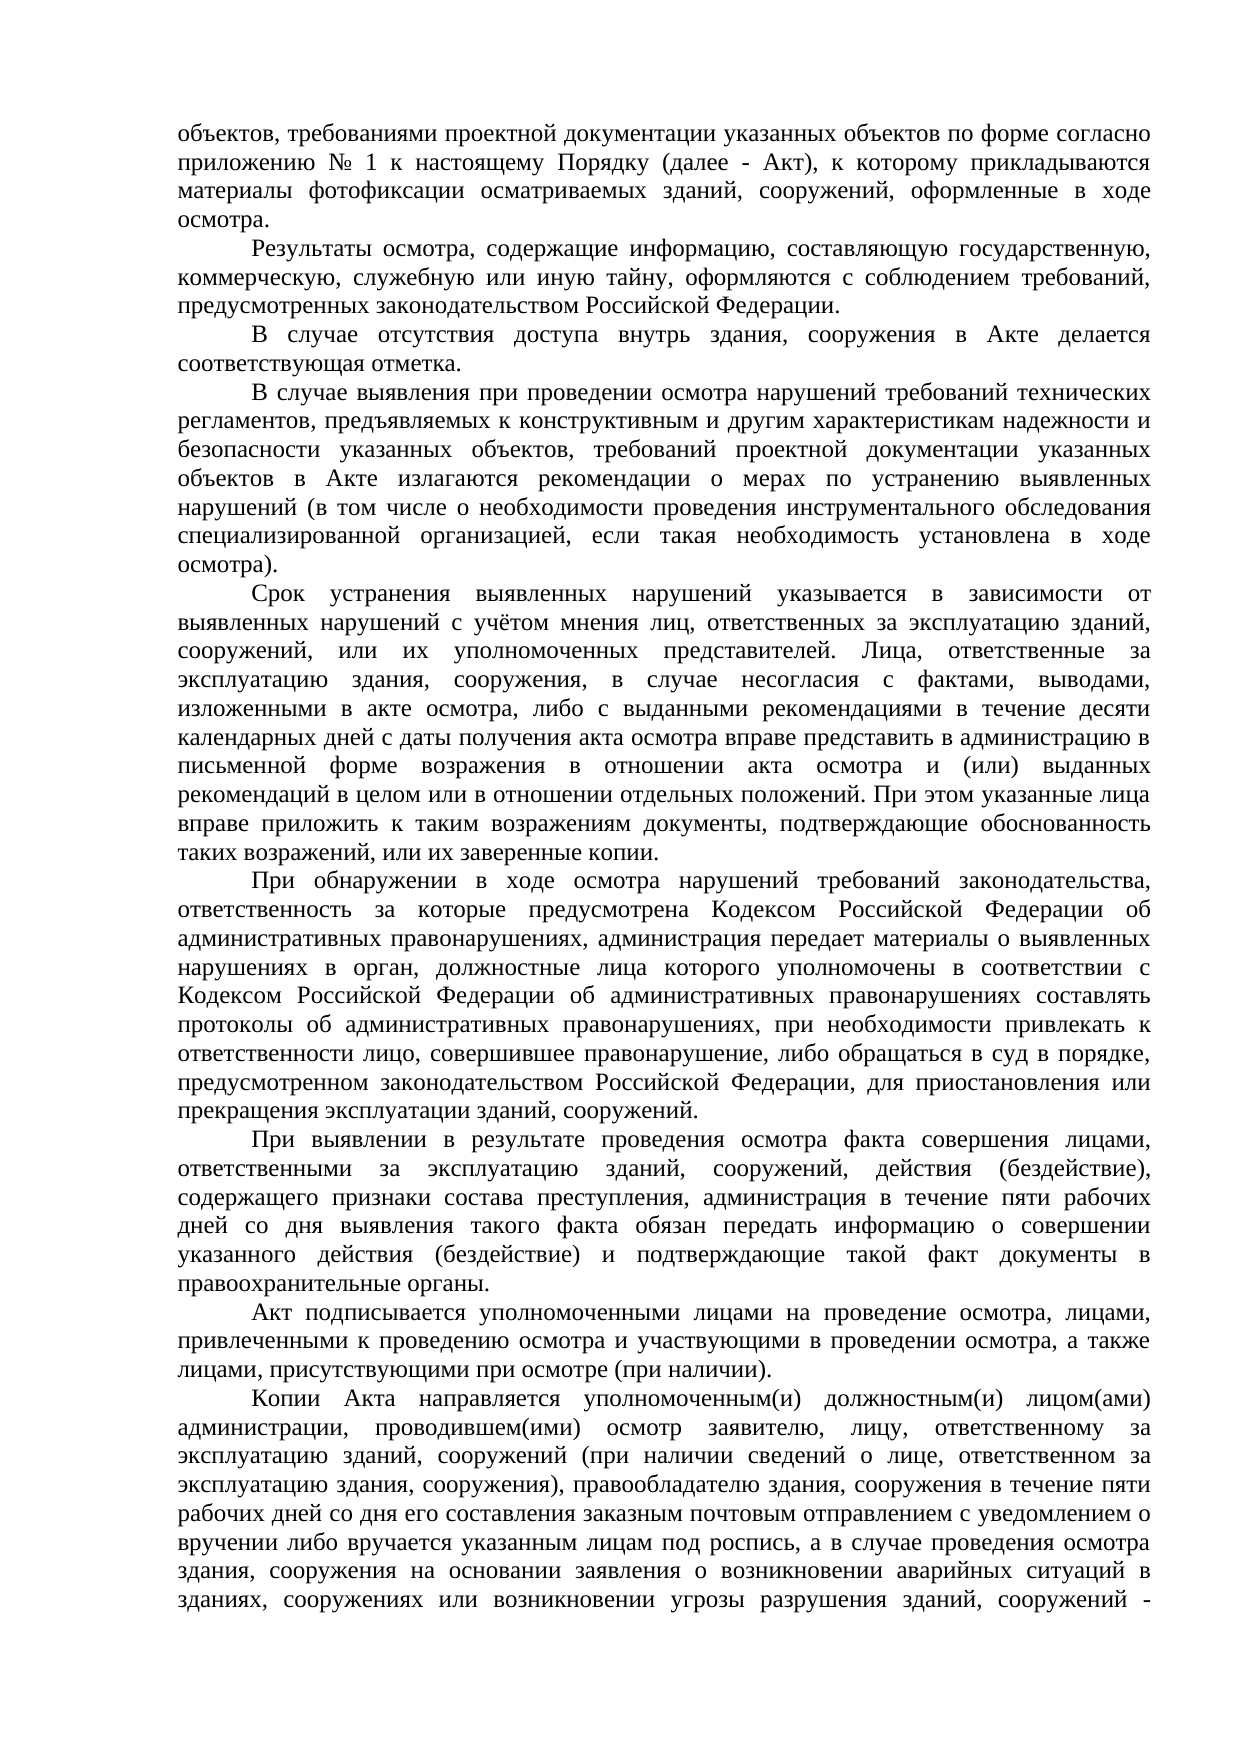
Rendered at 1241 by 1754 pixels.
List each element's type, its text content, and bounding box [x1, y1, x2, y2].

text Срок устранения выявленных нарушений указывается в зависимости от выявленных нарушений с учётом мнения лиц, ответственных за эксплуатацию зданий, сооружений, или их уполномоченных представителей. Лица, ответственные за эксплуатацию здания, сооружения, в случае несогласия с фактами, выводами, изложенными в акте осмотра, либо с выданными рекомендациями в течение десяти календарных дней с даты получения акта осмотра вправе представить в администрацию в письменной форме возражения в отношении акта осмотра и (или) выданных рекомендаций в целом или в отношении отдельных положений. При этом указанные лица вправе приложить к таким возражениям документы, подтверждающие обоснованность таких возражений, или их заверенные копии. [177, 578, 1152, 866]
text Акт подписывается уполномоченными лицами на проведение осмотра, лицами, привлеченными к проведению осмотра и участвующими в проведении осмотра, а также лицами, присутствующими при осмотре (при наличии). [177, 1297, 1152, 1383]
text В случае отсутствия доступа внутрь здания, сооружения в Акте делается соответствующая отметка. [177, 319, 1152, 377]
text В случае выявления при проведении осмотра нарушений требований технических регламентов, предъявляемых к конструктивным и другим характеристикам надежности и безопасности указанных объектов, требований проектной документации указанных объектов в Акте излагаются рекомендации о мерах по устранению выявленных нарушений (в том числе о необходимости проведения инструментального обследования специализированной организацией, если такая необходимость установлена в ходе осмотра). [177, 377, 1152, 578]
text Результаты осмотра, содержащие информацию, составляющую государственную, коммерческую, служебную или иную тайну, оформляются с соблюдением требований, предусмотренных законодательством Российской Федерации. [177, 233, 1152, 319]
text При обнаружении в ходе осмотра нарушений требований законодательства, ответственность за которые предусмотрена Кодексом Российской Федерации об административных правонарушениях, администрация передает материалы о выявленных нарушениях в орган, должностные лица которого уполномочены в соответствии с Кодексом Российской Федерации об административных правонарушениях составлять протоколы об административных правонарушениях, при необходимости привлекать к ответственности лицо, совершившее правонарушение, либо обращаться в суд в порядке, предусмотренном законодательством Российской Федерации, для приостановления или прекращения эксплуатации зданий, сооружений. [177, 866, 1152, 1124]
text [177, 118, 1152, 233]
text При выявлении в результате проведения осмотра факта совершения лицами, ответственными за эксплуатацию зданий, сооружений, действия (бездействие), содержащего признаки состава преступления, администрация в течение пяти рабочих дней со дня выявления такого факта обязан передать информацию о совершении указанного действия (бездействие) и подтверждающие такой факт документы в правоохранительные органы. [177, 1124, 1152, 1297]
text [177, 1383, 1152, 1613]
